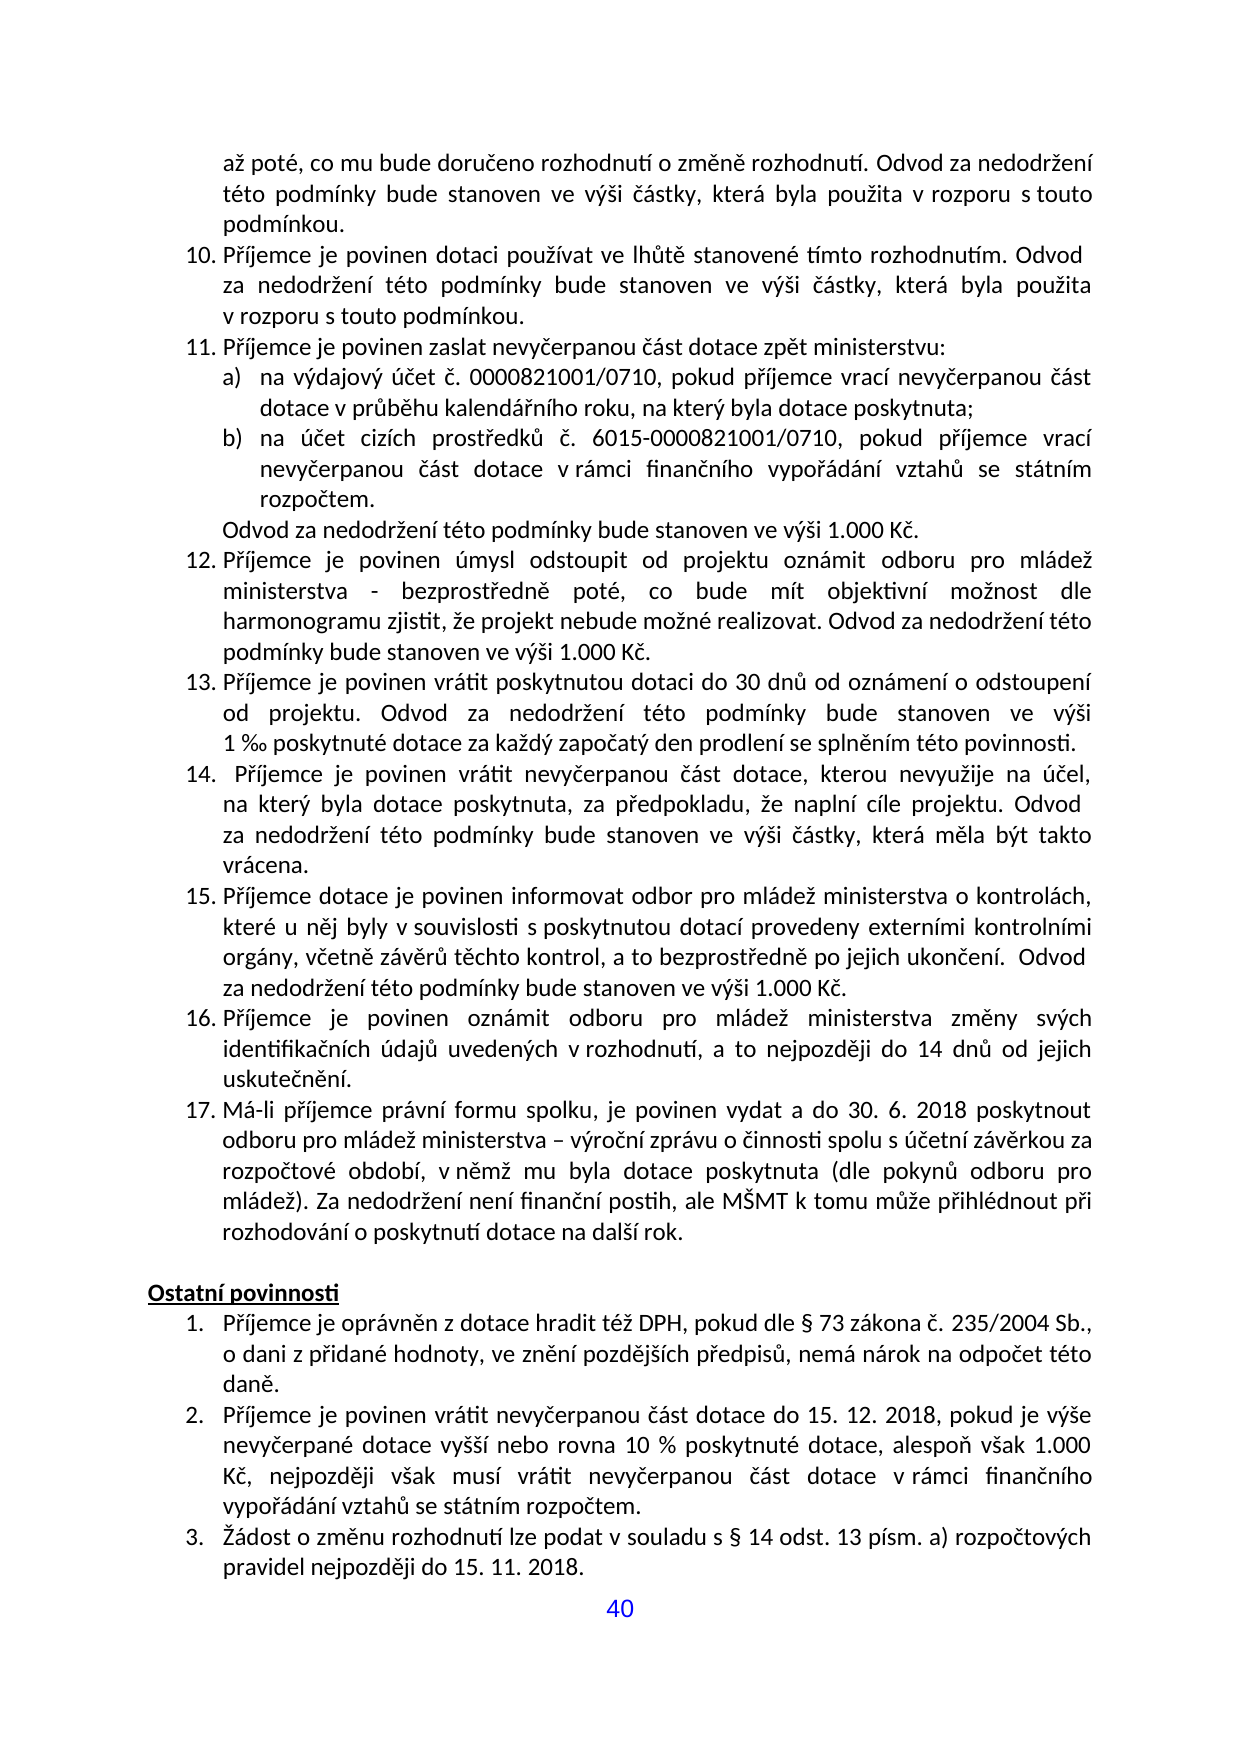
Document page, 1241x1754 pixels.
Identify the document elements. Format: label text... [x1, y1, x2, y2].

list Příjemce je oprávněn z dotace hradit též DPH, pokud dle § 73 zákona č. 235/2004 Sb., o dani z přidané hodnoty, ve znění pozdějších předpisů, nemá nárok na odpočet této daně. [185, 1307, 1093, 1399]
text Odvod za nedodržení této podmínky bude stanoven ve výši 1.000 Kč. [222, 514, 1093, 544]
list Příjemce je povinen oznámit odboru pro mládež ministerstva změny svých identifikačních údajů uvedených v rozhodnutí, a to nejpozději do 14 dnů od jejich uskutečnění. [185, 1002, 1093, 1094]
list Příjemce dotace je povinen informovat odbor pro mládež ministerstva o kontrolách, které u něj byly v souvislosti s poskytnutou dotací provedeny externími kontrolními orgány, včetně závěrů těchto kontrol, a to bezprostředně po jejich ukončení. Odvod za nedodržení této podmínky bude stanoven ve výši 1.000 Kč. [185, 880, 1093, 1002]
list Příjemce je povinen vrátit nevyčerpanou část dotace, kterou nevyužije na účel, na který byla dotace poskytnuta, za předpokladu, že naplní cíle projektu. Odvod za nedodržení této podmínky bude stanoven ve výši částky, která měla být takto vrácena. [185, 758, 1093, 880]
list Příjemce je povinen úmysl odstoupit od projektu oznámit odboru pro mládež ministerstva - bezprostředně poté, co bude mít objektivní možnost dle harmonogramu zjistit, že projekt nebude možné realizovat. Odvod za nedodržení této podmínky bude stanoven ve výši 1.000 Kč. [185, 544, 1093, 666]
list na účet cizích prostředků č. 6015-0000821001/0710, pokud příjemce vrací nevyčerpanou část dotace v rámci finančního vypořádání vztahů se státním rozpočtem. [222, 422, 1093, 514]
list Příjemce je povinen zaslat nevyčerpanou část dotace zpět ministerstvu: [185, 331, 1093, 361]
list Žádost o změnu rozhodnutí lze podat v souladu s § 14 odst. 13 písm. a) rozpočtových pravidel nejpozději do 15. 11. 2018. [185, 1521, 1093, 1582]
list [185, 148, 1093, 239]
list Příjemce je povinen dotaci používat ve lhůtě stanovené tímto rozhodnutím. Odvod za nedodržení této podmínky bude stanoven ve výši částky, která byla použita v rozporu s touto podmínkou. [185, 239, 1093, 331]
list Má-li příjemce právní formu spolku, je povinen vydat a do 30. 6. 2018 poskytnout odboru pro mládež ministerstva – výroční zprávu o činnosti spolu s účetní závěrkou za rozpočtové období, v němž mu byla dotace poskytnuta (dle pokynů odboru pro mládež). Za nedodržení není finanční postih, ale MŠMT k tomu může přihlédnout při rozhodování o poskytnutí dotace na další rok. [185, 1094, 1093, 1246]
list Příjemce je povinen vrátit nevyčerpanou část dotace do 15. 12. 2018, pokud je výše nevyčerpané dotace vyšší nebo rovna 10 % poskytnuté dotace, alespoň však 1.000 Kč, nejpozději však musí vrátit nevyčerpanou část dotace v rámci finančního vypořádání vztahů se státním rozpočtem. [185, 1399, 1093, 1521]
text Ostatní povinnosti [148, 1277, 1093, 1307]
list na výdajový účet č. 0000821001/0710, pokud příjemce vrací nevyčerpanou část dotace v průběhu kalendářního roku, na který byla dotace poskytnuta; [222, 361, 1093, 422]
list Příjemce je povinen vrátit poskytnutou dotaci do 30 dnů od oznámení o odstoupení od projektu. Odvod za nedodržení této podmínky bude stanoven ve výši 1 ‰ poskytnuté dotace za každý započatý den prodlení se splněním této povinnosti. [185, 666, 1093, 758]
